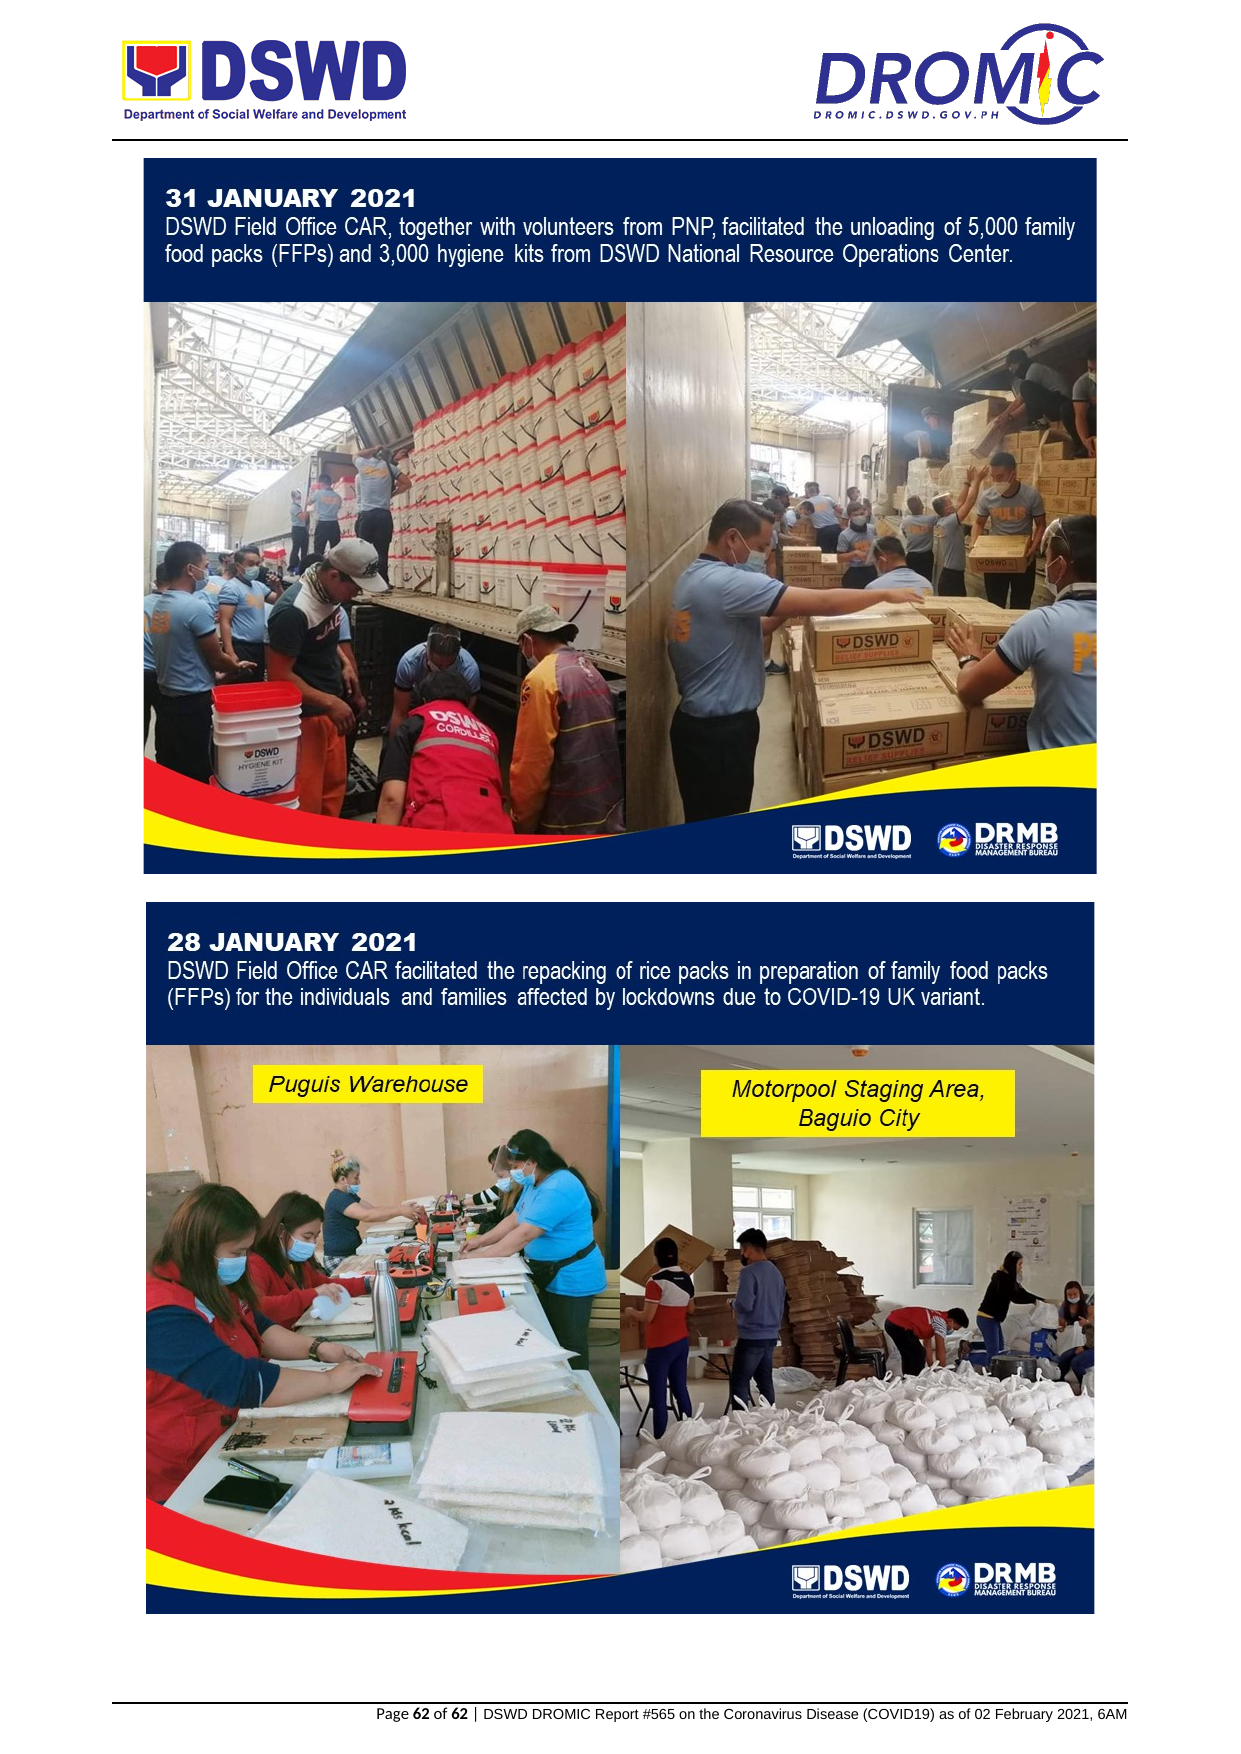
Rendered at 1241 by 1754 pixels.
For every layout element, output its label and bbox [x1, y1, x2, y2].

picture [143, 158, 1097, 874]
picture [146, 902, 1095, 1614]
picture [112, 37, 416, 125]
picture [781, 23, 1133, 125]
